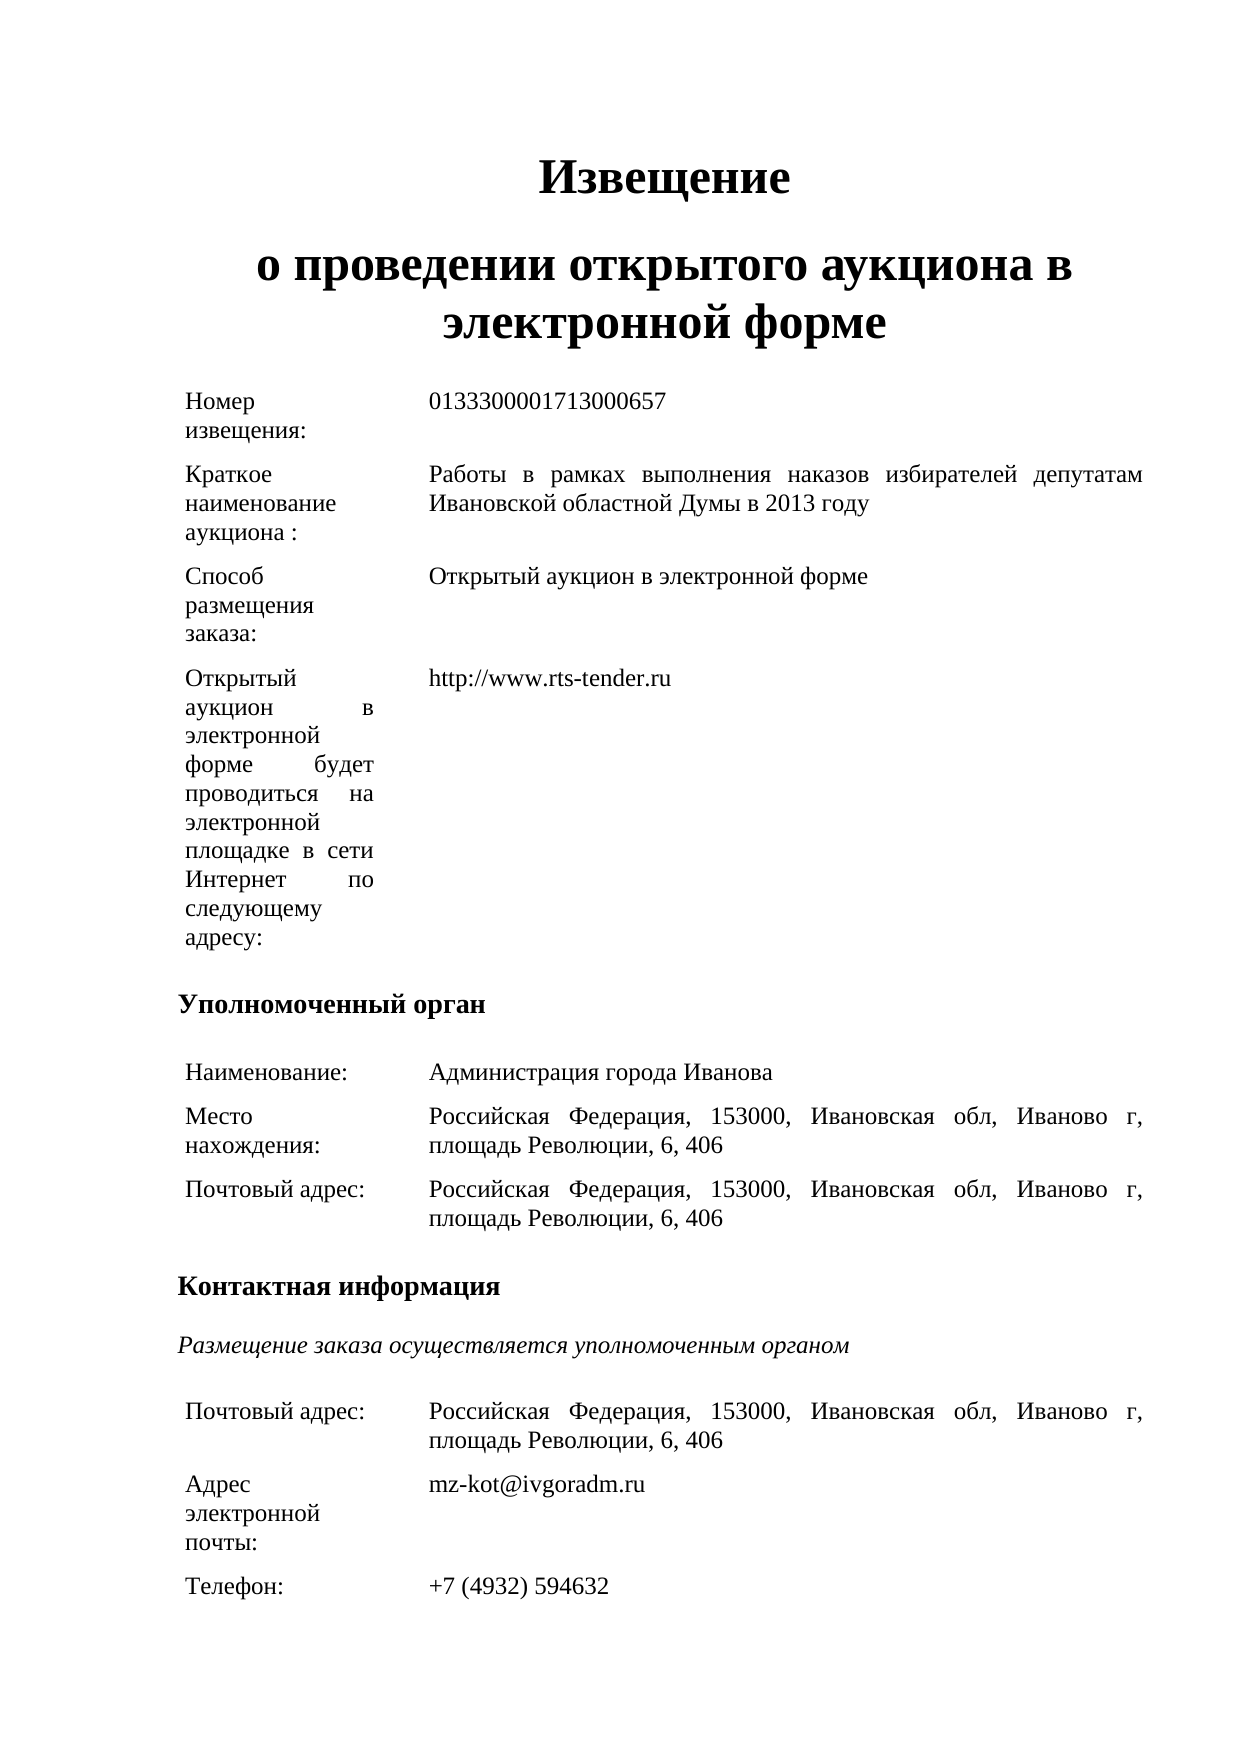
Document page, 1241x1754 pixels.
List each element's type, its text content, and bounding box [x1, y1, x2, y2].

table_cell http://www.rts-tender.ru [421, 655, 1152, 958]
text Размещение заказа осуществляется уполномоченным органом [177, 1330, 1152, 1359]
table_cell Краткое наименование аукциона : [177, 451, 421, 553]
text Уполномоченный орган [177, 987, 1152, 1020]
table_cell mz-kot@ivgoradm.ru [421, 1461, 1152, 1563]
table_header Наименование: [177, 1049, 421, 1093]
table_cell Место нахождения: [177, 1093, 421, 1166]
table_header Почтовый адрес: [177, 1388, 421, 1461]
table_cell Российская Федерация, 153000, Ивановская обл, Иваново г, площадь Революции, 6, 406 [421, 1166, 1152, 1239]
table_header Номер извещения: [177, 378, 421, 451]
table_cell Почтовый адрес: [177, 1166, 421, 1239]
table_cell Открытый аукцион в электронной форме будет проводиться на электронной площадке в сети Интернет по следующему адресу: [177, 655, 421, 958]
table_cell Российская Федерация, 153000, Ивановская обл, Иваново г, площадь Революции, 6, 406 [421, 1093, 1152, 1166]
table_header Администрация города Иванова [421, 1049, 1152, 1093]
table_cell Открытый аукцион в электронной форме [421, 553, 1152, 655]
text Извещение [177, 147, 1152, 205]
table_cell +7 (4932) 594632 [421, 1563, 1152, 1607]
table_cell Работы в рамках выполнения наказов избирателей депутатам Ивановской областной Думы в 2013 году [421, 451, 1152, 553]
table_header 0133300001713000657 [421, 378, 1152, 451]
text Контактная информация [177, 1269, 1152, 1301]
table_cell Телефон: [177, 1563, 421, 1607]
table_cell Адрес электронной почты: [177, 1461, 421, 1563]
table_header Российская Федерация, 153000, Ивановская обл, Иваново г, площадь Революции, 6, 406 [421, 1388, 1152, 1461]
table_cell Способ размещения заказа: [177, 553, 421, 655]
text о проведении открытого аукциона в электронной форме [177, 234, 1152, 349]
